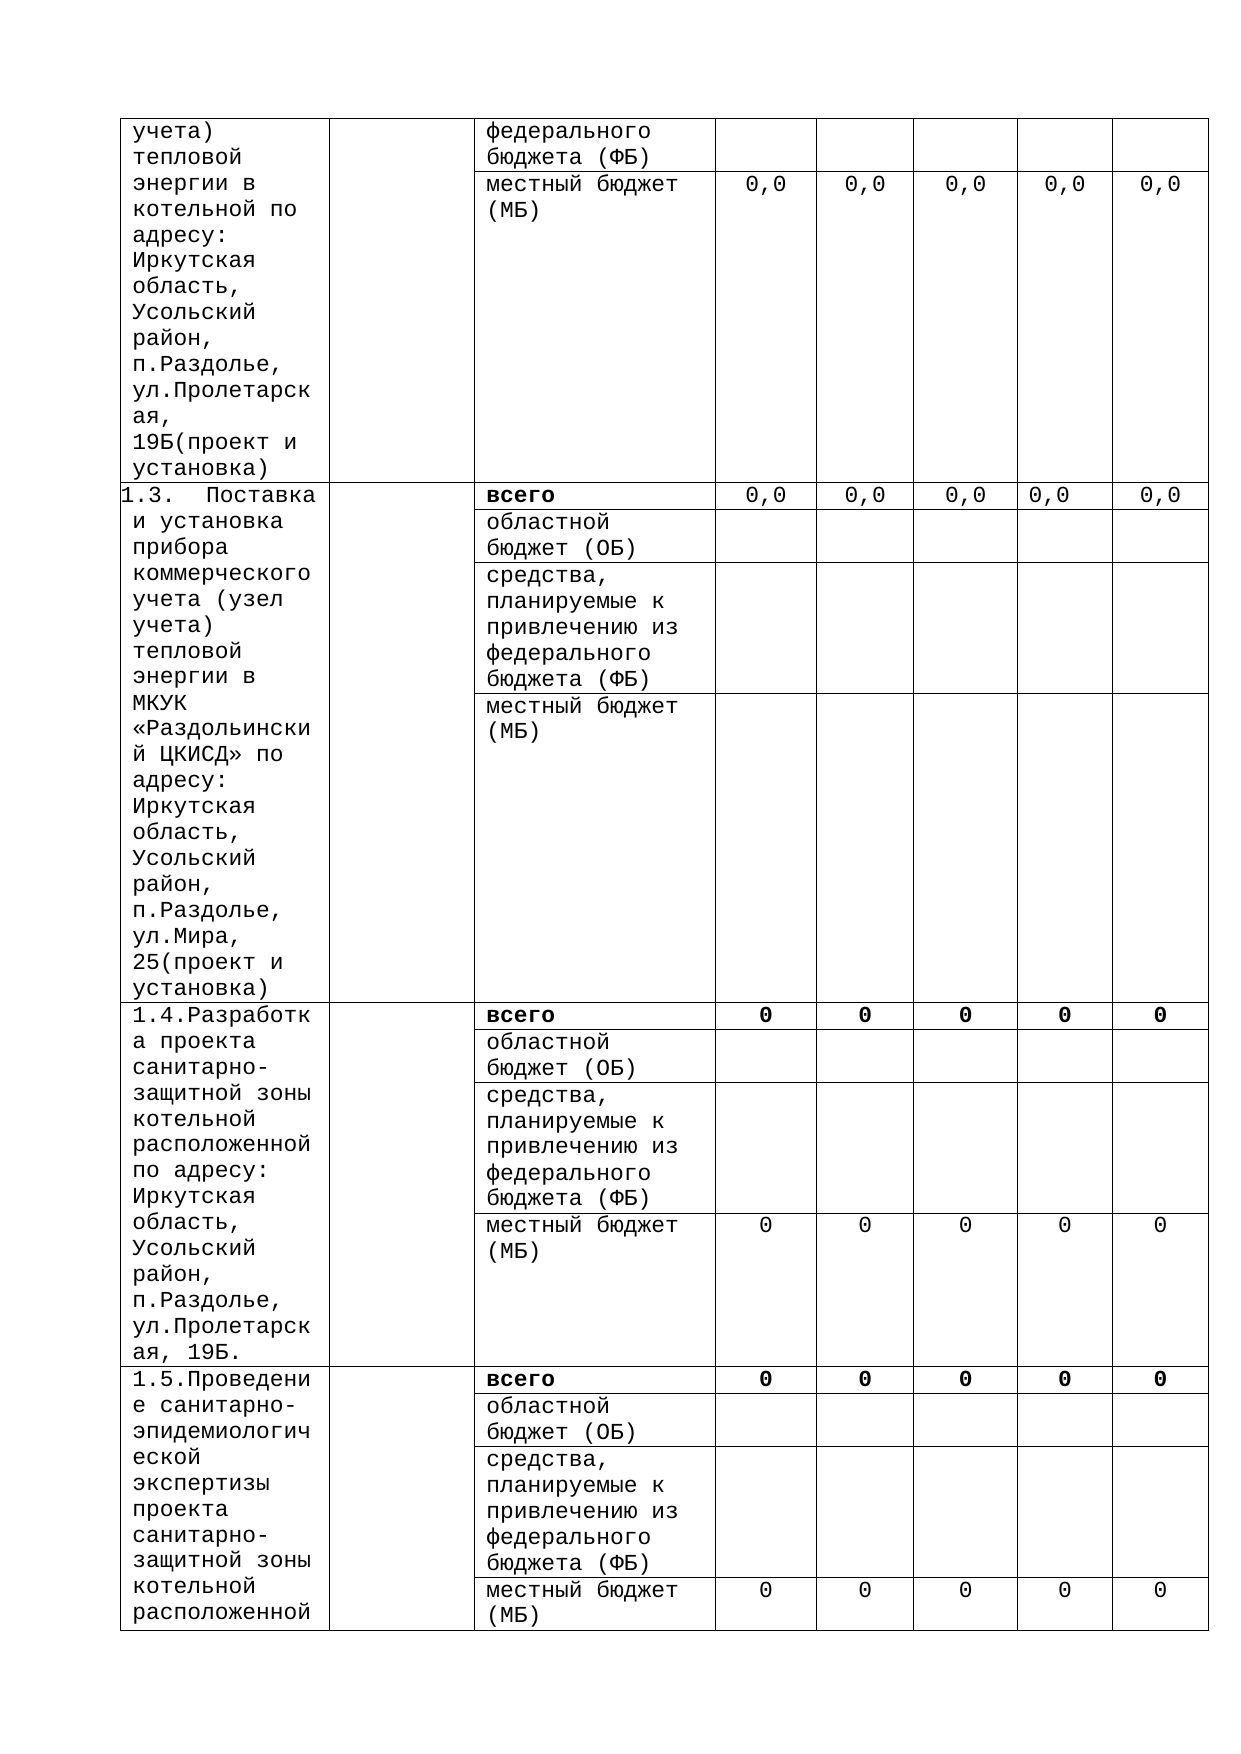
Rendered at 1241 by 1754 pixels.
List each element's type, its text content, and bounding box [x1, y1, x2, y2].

table_cell [716, 119, 816, 171]
table_cell [330, 1367, 474, 1630]
table_cell [716, 694, 816, 1002]
table_cell [914, 563, 1017, 693]
table_cell [1113, 1083, 1208, 1213]
table_cell 0,0 [1018, 483, 1112, 509]
table_cell 0 [817, 1214, 913, 1366]
table_cell [330, 1003, 474, 1366]
table_cell 0,0 [1113, 483, 1208, 509]
table_cell 0,0 [1113, 172, 1208, 482]
table_cell областной бюджет (ОБ) [475, 510, 715, 562]
table_cell [1018, 694, 1112, 1002]
table_cell [716, 1030, 816, 1082]
table_cell [817, 1030, 913, 1082]
table_cell 0 [716, 1003, 816, 1029]
table_cell 0 [1018, 1003, 1112, 1029]
table_cell [716, 1083, 816, 1213]
table_cell 0 [1113, 1367, 1208, 1393]
table_cell 0,0 [716, 172, 816, 482]
table_cell [914, 1394, 1017, 1446]
table_cell [914, 1030, 1017, 1082]
table_cell 0,0 [716, 483, 816, 509]
table_cell [716, 510, 816, 562]
table_cell 0,0 [817, 172, 913, 482]
table_cell средства, планируемые к привлечению из федерального бюджета (ФБ) [475, 563, 715, 693]
table_cell 0 [1113, 1003, 1208, 1029]
table_cell [914, 694, 1017, 1002]
table_cell 0 [1113, 1214, 1208, 1366]
table_cell 0,0 [914, 172, 1017, 482]
table_cell 0,0 [817, 483, 913, 509]
table_cell 0 [1018, 1578, 1112, 1630]
table_cell [716, 1394, 816, 1446]
table_cell местный бюджет (МБ) [475, 1578, 715, 1630]
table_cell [475, 1447, 715, 1577]
table_cell 1.5.Проведение санитарно-эпидемиологической экспертизы проекта санитарно-защитной зоны котельной расположенной по адресу: Иркутская область, Усольский район, п.Раздолье, ул.Пролетарская, 19Б. [121, 1367, 329, 1630]
table_cell [1018, 1030, 1112, 1082]
table_cell [914, 119, 1017, 171]
table_cell 0 [716, 1367, 816, 1393]
table_cell 0 [817, 1578, 913, 1630]
table_cell [817, 510, 913, 562]
table_cell всего [475, 483, 715, 509]
table_cell средства, планируемые к привлечению из федерального бюджета (ФБ) [475, 1083, 715, 1213]
table_cell всего [475, 1003, 715, 1029]
table_cell [1113, 1030, 1208, 1082]
table_cell [1113, 694, 1208, 1002]
table_cell 0 [817, 1003, 913, 1029]
table_cell [1018, 1083, 1112, 1213]
table_cell 0 [716, 1578, 816, 1630]
table_cell 0 [914, 1003, 1017, 1029]
table_cell [716, 1447, 816, 1577]
table_cell местный бюджет (МБ) [475, 172, 715, 482]
table_cell 0 [914, 1578, 1017, 1630]
table_cell [914, 1447, 1017, 1577]
table_cell местный бюджет (МБ) [475, 694, 715, 1002]
table_cell 0 [914, 1367, 1017, 1393]
table_cell [1113, 510, 1208, 562]
table_cell [817, 1394, 913, 1446]
table_cell [914, 1083, 1017, 1213]
table_cell всего [475, 1367, 715, 1393]
table_cell 0,0 [1018, 172, 1112, 482]
table_cell [1113, 1394, 1208, 1446]
table_cell 0 [1113, 1578, 1208, 1630]
table_cell областной бюджет (ОБ) [475, 1030, 715, 1082]
table_cell [817, 119, 913, 171]
table_cell [914, 510, 1017, 562]
table_cell [1113, 563, 1208, 693]
table_cell [330, 483, 474, 1002]
table_cell 1.4.Разработка проекта санитарно-защитной зоны котельной расположенной по адресу: Иркутская область, Усольский район, п.Раздолье, ул.Пролетарская, 19Б. [121, 1003, 329, 1366]
table_cell [1018, 510, 1112, 562]
table_cell Поставка и установка прибора коммерческого учета (узел учета) тепловой энергии в МКУК «Раздольинский ЦКИСД» по адресу: Иркутская область, Усольский район, п.Раздолье, ул.Мира, 25(проект и установка) [121, 483, 329, 1002]
table_cell [817, 1083, 913, 1213]
table_cell 0 [716, 1214, 816, 1366]
table_cell областной бюджет (ОБ) [475, 1394, 715, 1446]
table_cell [1018, 119, 1112, 171]
table_cell [1113, 1447, 1208, 1577]
table_cell [1113, 119, 1208, 171]
table_cell 0 [1018, 1214, 1112, 1366]
table_cell местный бюджет (МБ) [475, 1214, 715, 1366]
table_cell [1018, 1394, 1112, 1446]
table_cell [1018, 563, 1112, 693]
table_cell [1018, 1447, 1112, 1577]
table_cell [475, 119, 715, 171]
table_cell 0 [817, 1367, 913, 1393]
table_cell [817, 563, 913, 693]
table_cell 0,0 [914, 483, 1017, 509]
table_cell [817, 1447, 913, 1577]
table_cell [716, 563, 816, 693]
table_cell 0 [914, 1214, 1017, 1366]
table_cell 0 [1018, 1367, 1112, 1393]
table_cell [817, 694, 913, 1002]
